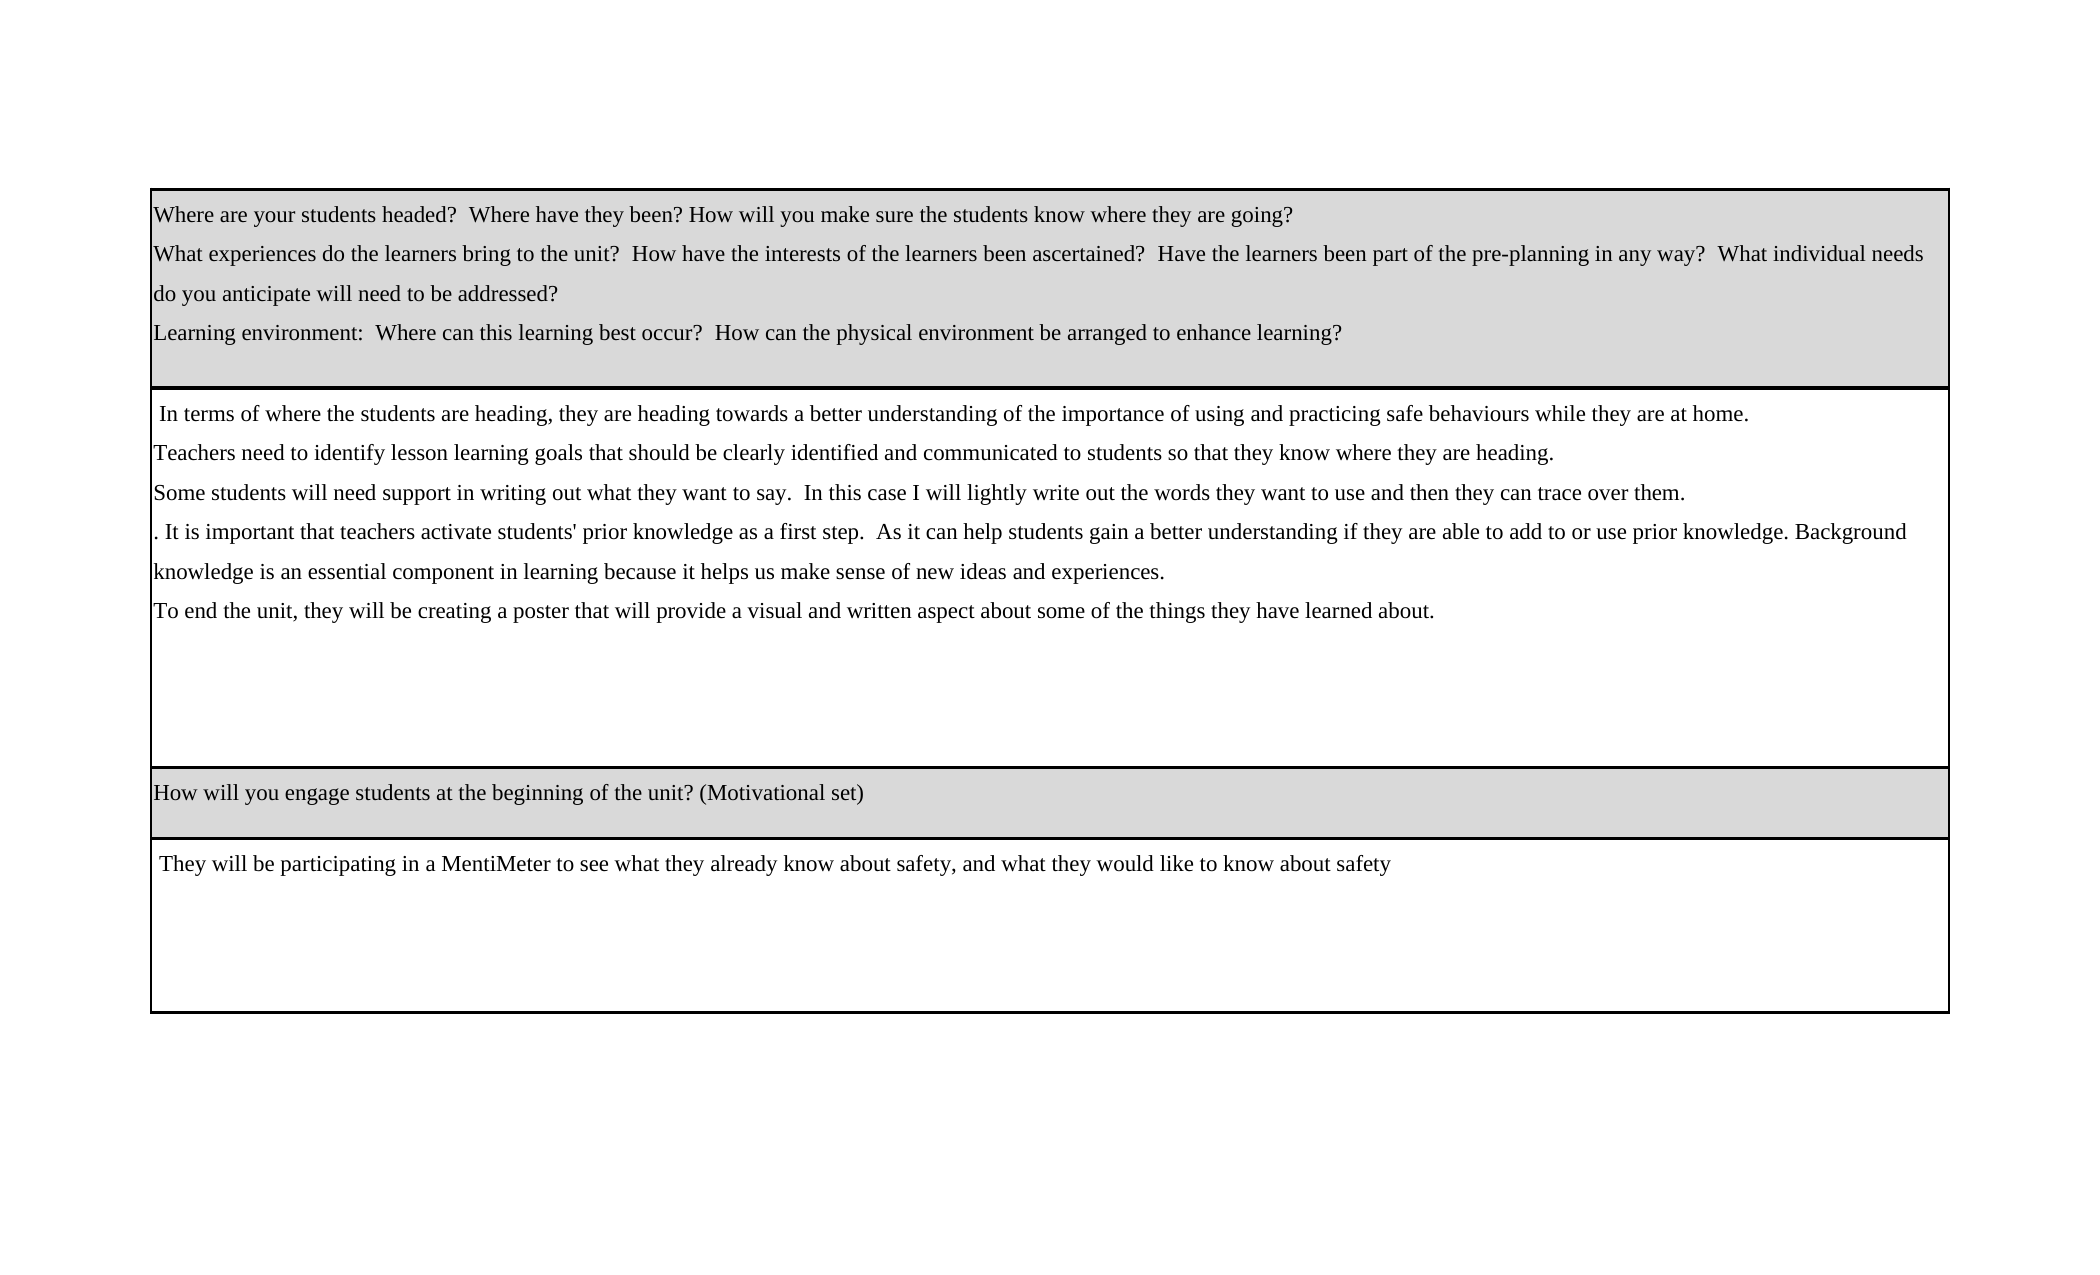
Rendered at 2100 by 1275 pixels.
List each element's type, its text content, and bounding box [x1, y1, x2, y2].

table_cell How will you engage students at the beginning of the unit? (Motivational set) [152, 769, 1948, 837]
table_cell They will be participating in a MentiMeter to see what they already know about safety, and what they would like to know about safety [152, 840, 1948, 1011]
table_cell Where are your students headed? Where have they been? How will you make sure the students know where they are going? What experiences do the learners bring to the unit? How have the interests of the learners been ascertained? Have the learners been part of the pre-planning in any way? What individual needs do you anticipate will need to be addressed? Learning environment: Where can this learning best occur? How can the physical environment be arranged to enhance learning? [152, 191, 1948, 386]
table_cell In terms of where the students are heading, they are heading towards a better understanding of the importance of using and practicing safe behaviours while they are at home. Teachers need to identify lesson learning goals that should be clearly identified and communicated to students so that they know where they are heading. Some students will need support in writing out what they want to say. In this case I will lightly write out the words they want to use and then they can trace over them. . It is important that teachers activate students' prior knowledge as a first step. As it can help students gain a better understanding if they are able to add to or use prior knowledge. Background knowledge is an essential component in learning because it helps us make sense of new ideas and experiences. To end the unit, they will be creating a poster that will provide a visual and written aspect about some of the things they have learned about. [152, 390, 1948, 766]
